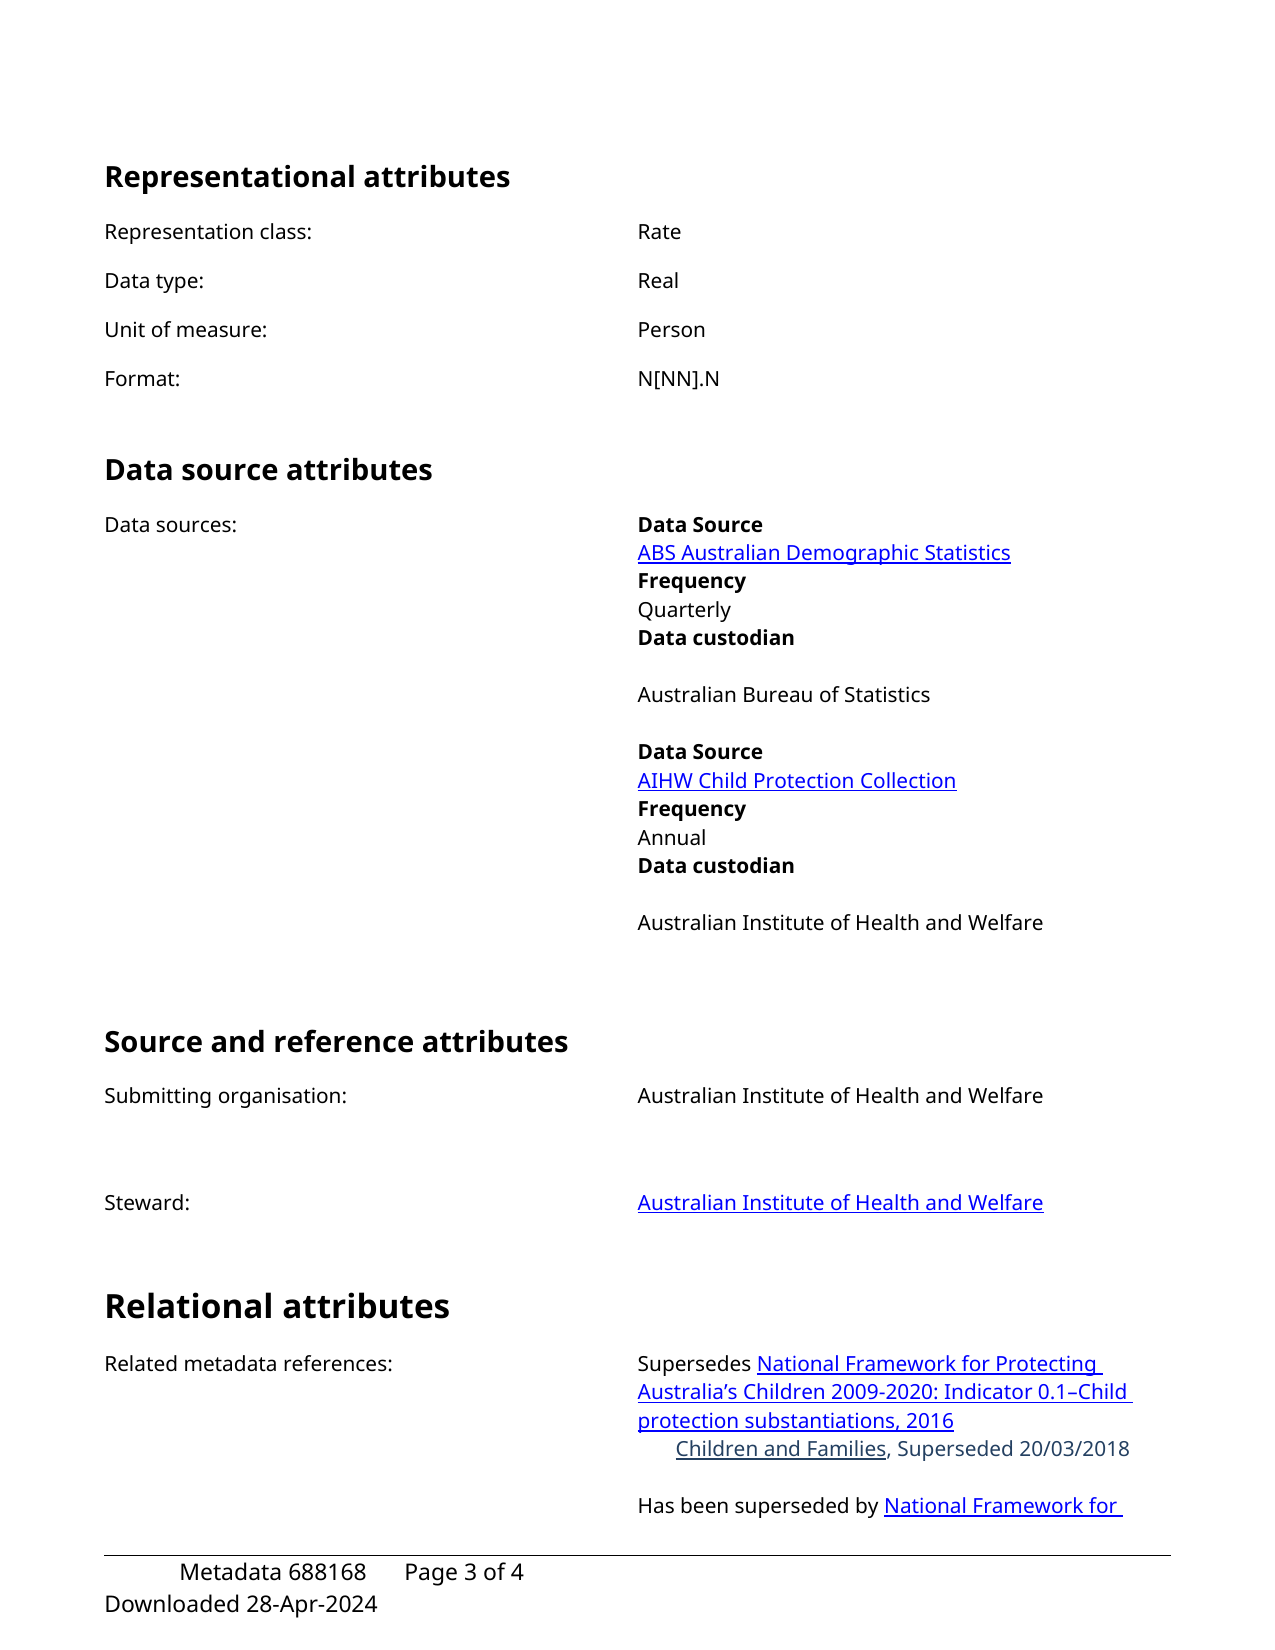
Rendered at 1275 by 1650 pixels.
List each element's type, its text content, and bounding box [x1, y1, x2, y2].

table_cell Australian Institute of Health and Welfare [626, 1177, 1159, 1227]
table_cell Steward: [93, 1177, 626, 1227]
table_cell Representation class: [93, 206, 626, 256]
table_cell Unit of measure: [93, 305, 626, 354]
table_cell Data type: [93, 256, 626, 305]
table_cell Data source attributes [93, 404, 1159, 499]
table_cell Australian Institute of Health and Welfare [626, 1071, 1159, 1177]
table_cell Source and reference attributes [93, 975, 1159, 1071]
table_cell Real [626, 256, 1159, 305]
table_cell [93, 1339, 626, 1530]
table_cell Data sources: [93, 499, 626, 975]
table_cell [626, 1339, 1159, 1530]
table_cell Relational attributes [93, 1227, 1159, 1339]
table_cell N[NN].N [626, 354, 1159, 403]
table_cell Data Source ABS Australian Demographic Statistics Frequency Quarterly Data custodian Australian Bureau of Statistics Data Source AIHW Child Protection Collection Frequency Annual Data custodian Australian Institute of Health and Welfare [626, 499, 1159, 975]
table_cell Representational attributes [93, 110, 1159, 206]
table_cell Rate [626, 206, 1159, 256]
table_cell Submitting organisation: [93, 1071, 626, 1177]
table_cell Person [626, 305, 1159, 354]
table_cell Format: [93, 354, 626, 403]
